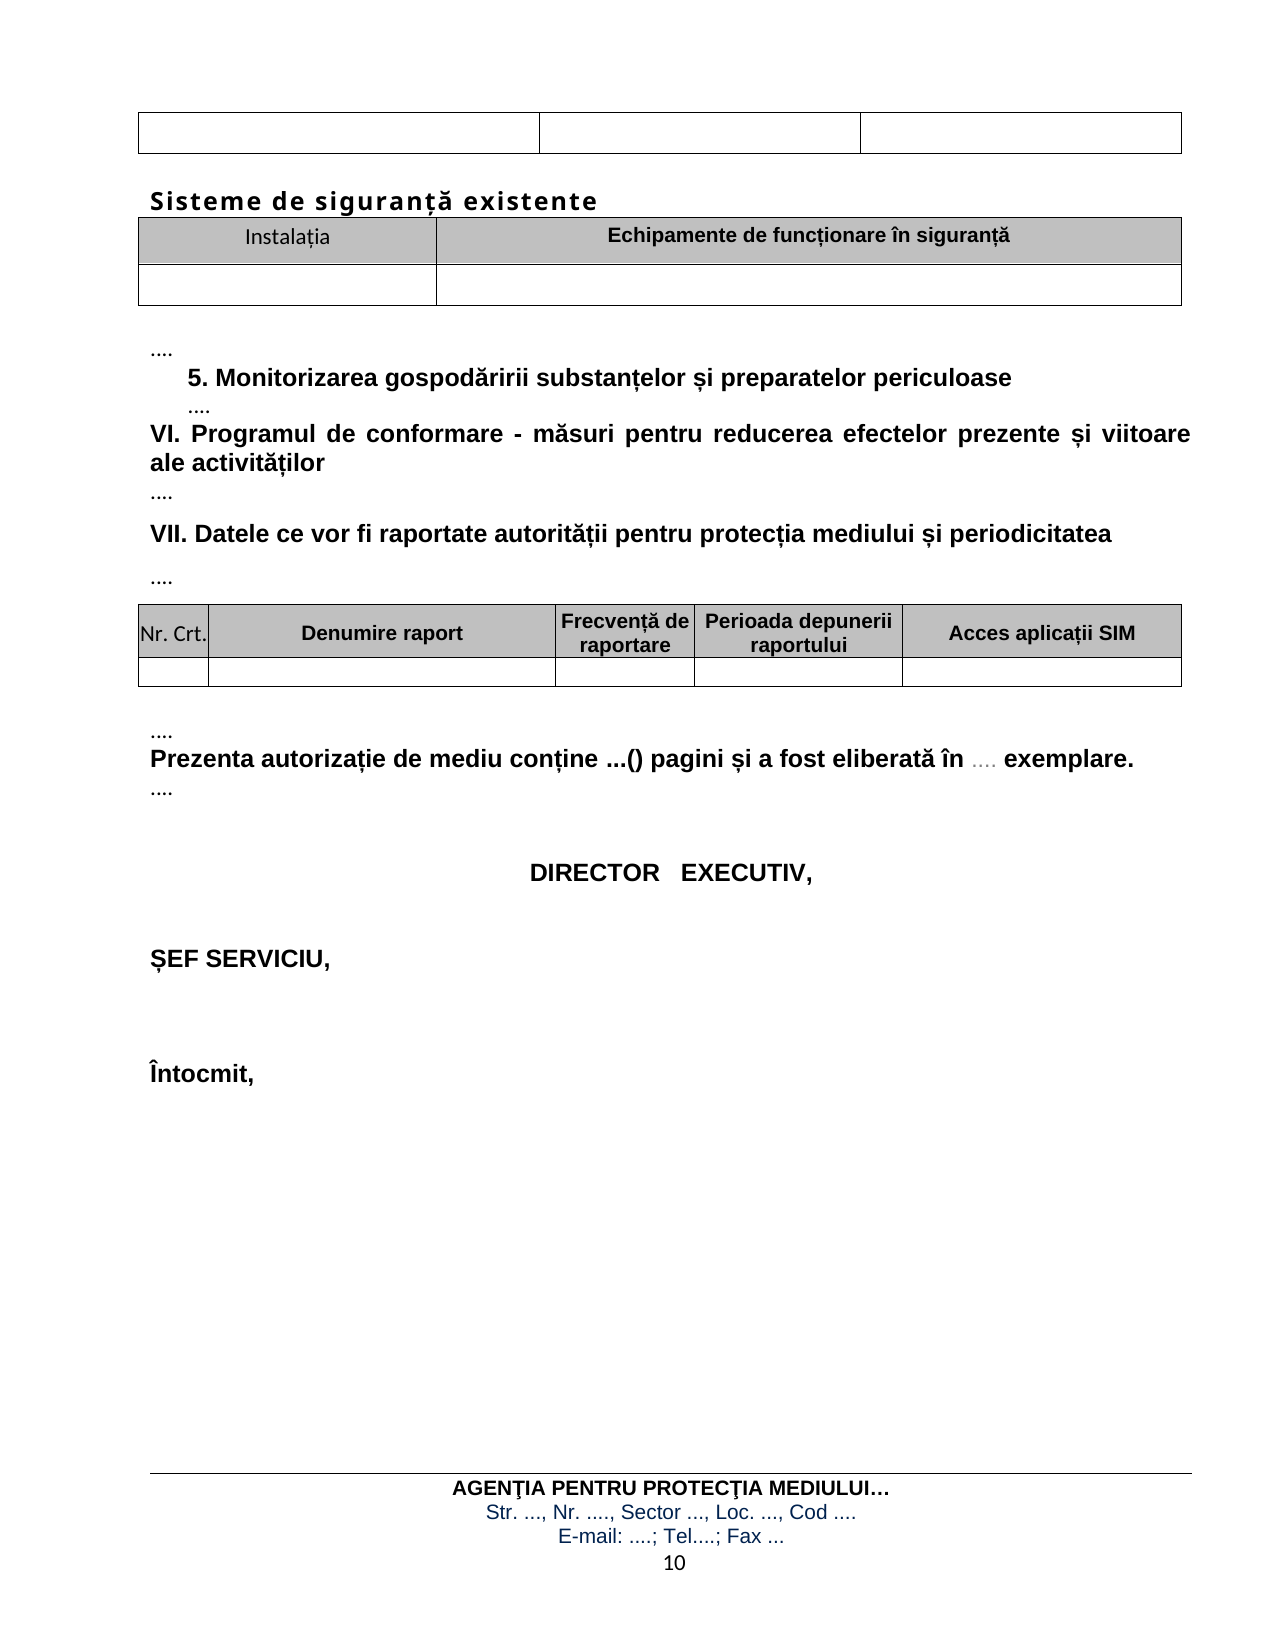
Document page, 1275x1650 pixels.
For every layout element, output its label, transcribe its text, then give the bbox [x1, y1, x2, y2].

text VII. Datele ce vor fi raportate autorității pentru protecția mediului și periodicitatea [150, 519, 1192, 547]
text Prezenta autorizație de mediu conține pagini și a fost eliberată în exemplare. [150, 744, 1192, 773]
text VI. Programul de conformare - măsuri pentru reducerea efectelor prezente și viitoare ale activităților [150, 419, 1192, 477]
subtitle 5. Monitorizarea gospodăririi substanțelor și preparatelor periculoase [187, 362, 1192, 391]
